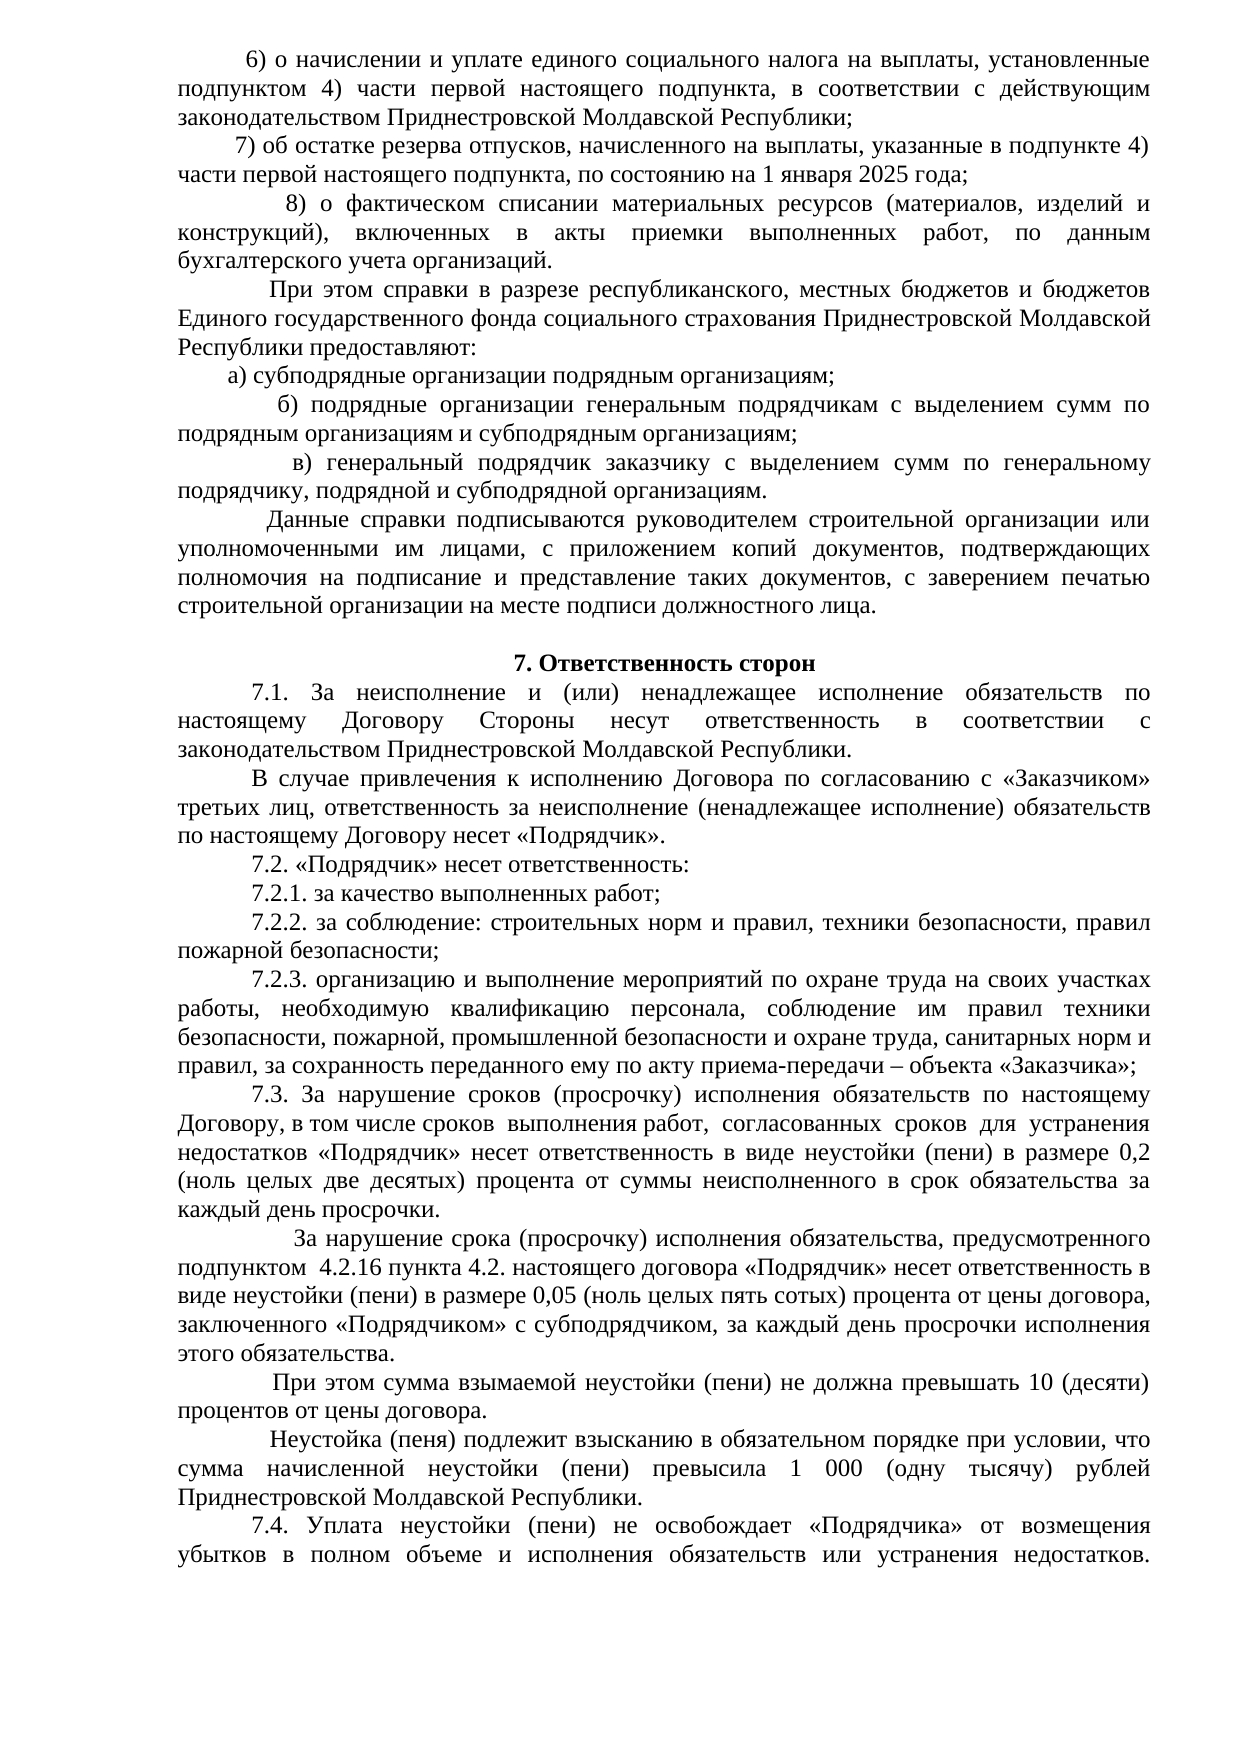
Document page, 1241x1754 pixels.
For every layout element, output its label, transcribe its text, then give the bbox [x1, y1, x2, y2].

text 7.2.1. за качество выполненных работ; [177, 878, 1152, 907]
text 7.3. За нарушение сроков (просрочку) исполнения обязательств по настоящему Договору, в том числе сроков выполнения работ, согласованных сроков для устранения недостатков «Подрядчик» несет ответственность в виде неустойки (пени) в размере 0,2 (ноль целых две десятых) процента от суммы неисполненного в срок обязательства за каждый день просрочки. [177, 1079, 1152, 1223]
text 7.2.2. за соблюдение: строительных норм и правил, техники безопасности, правил пожарной безопасности; [177, 907, 1152, 964]
text При этом справки в разрезе республиканского, местных бюджетов и бюджетов Единого государственного фонда социального страхования Приднестровской Молдавской Республики предоставляют: [177, 274, 1152, 361]
text б) подрядные организации генеральным подрядчикам с выделением сумм по подрядным организациям и субподрядным организациям; [177, 389, 1152, 447]
text в) генеральный подрядчик заказчику с выделением сумм по генеральному подрядчику, подрядной и субподрядной организациям. [177, 447, 1152, 504]
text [177, 1511, 1152, 1568]
text За нарушение срока (просрочку) исполнения обязательства, предусмотренного подпунктом 4.2.16 пункта 4.2. настоящего договора «Подрядчик» несет ответственность в виде неустойки (пени) в размере 0,05 (ноль целых пять сотых) процента от цены договора, заключенного «Подрядчиком» с субподрядчиком, за каждый день просрочки исполнения этого обязательства. [177, 1223, 1152, 1367]
text 7) об остатке резерва отпусков, начисленного на выплаты, указанные в подпункте 4) части первой настоящего подпункта, по состоянию на 1 января 2025 года; [177, 131, 1152, 188]
text 7.1. За неисполнение и (или) ненадлежащее исполнение обязательств по настоящему Договору Стороны несут ответственность в соответствии с законодательством Приднестровской Молдавской Республики. [177, 677, 1152, 763]
text При этом сумма взымаемой неустойки (пени) не должна превышать 10 (десяти) процентов от цены договора. [177, 1367, 1152, 1424]
text Неустойка (пеня) подлежит взысканию в обязательном порядке при условии, что сумма начисленной неустойки (пени) превысила 1 000 (одну тысячу) рублей Приднестровской Молдавской Республики. [177, 1424, 1152, 1511]
text 6) о начислении и уплате единого социального налога на выплаты, установленные подпунктом 4) части первой настоящего подпункта, в соответствии с действующим законодательством Приднестровской Молдавской Республики; [177, 44, 1152, 131]
text Данные справки подписываются руководителем строительной организации или уполномоченными им лицами, с приложением копий документов, подтверждающих полномочия на подписание и представление таких документов, с заверением печатью строительной организации на месте подписи должностного лица. [177, 504, 1152, 619]
text 7.2. «Подрядчик» несет ответственность: [177, 849, 1152, 878]
text 8) о фактическом списании материальных ресурсов (материалов, изделий и конструкций), включенных в акты приемки выполненных работ, по данным бухгалтерского учета организаций. [177, 188, 1152, 274]
text 7.2.3. организацию и выполнение мероприятий по охране труда на своих участках работы, необходимую квалификацию персонала, соблюдение им правил техники безопасности, пожарной, промышленной безопасности и охране труда, санитарных норм и правил, за сохранность переданного ему по акту приема-передачи – объекта «Заказчика»; [177, 964, 1152, 1079]
text 7. Ответственность сторон [177, 648, 1152, 677]
text а) субподрядные организации подрядным организациям; [177, 361, 1152, 389]
text В случае привлечения к исполнению Договора по согласованию с «Заказчиком» третьих лиц, ответственность за неисполнение (ненадлежащее исполнение) обязательств по настоящему Договору несет «Подрядчик». [177, 763, 1152, 849]
